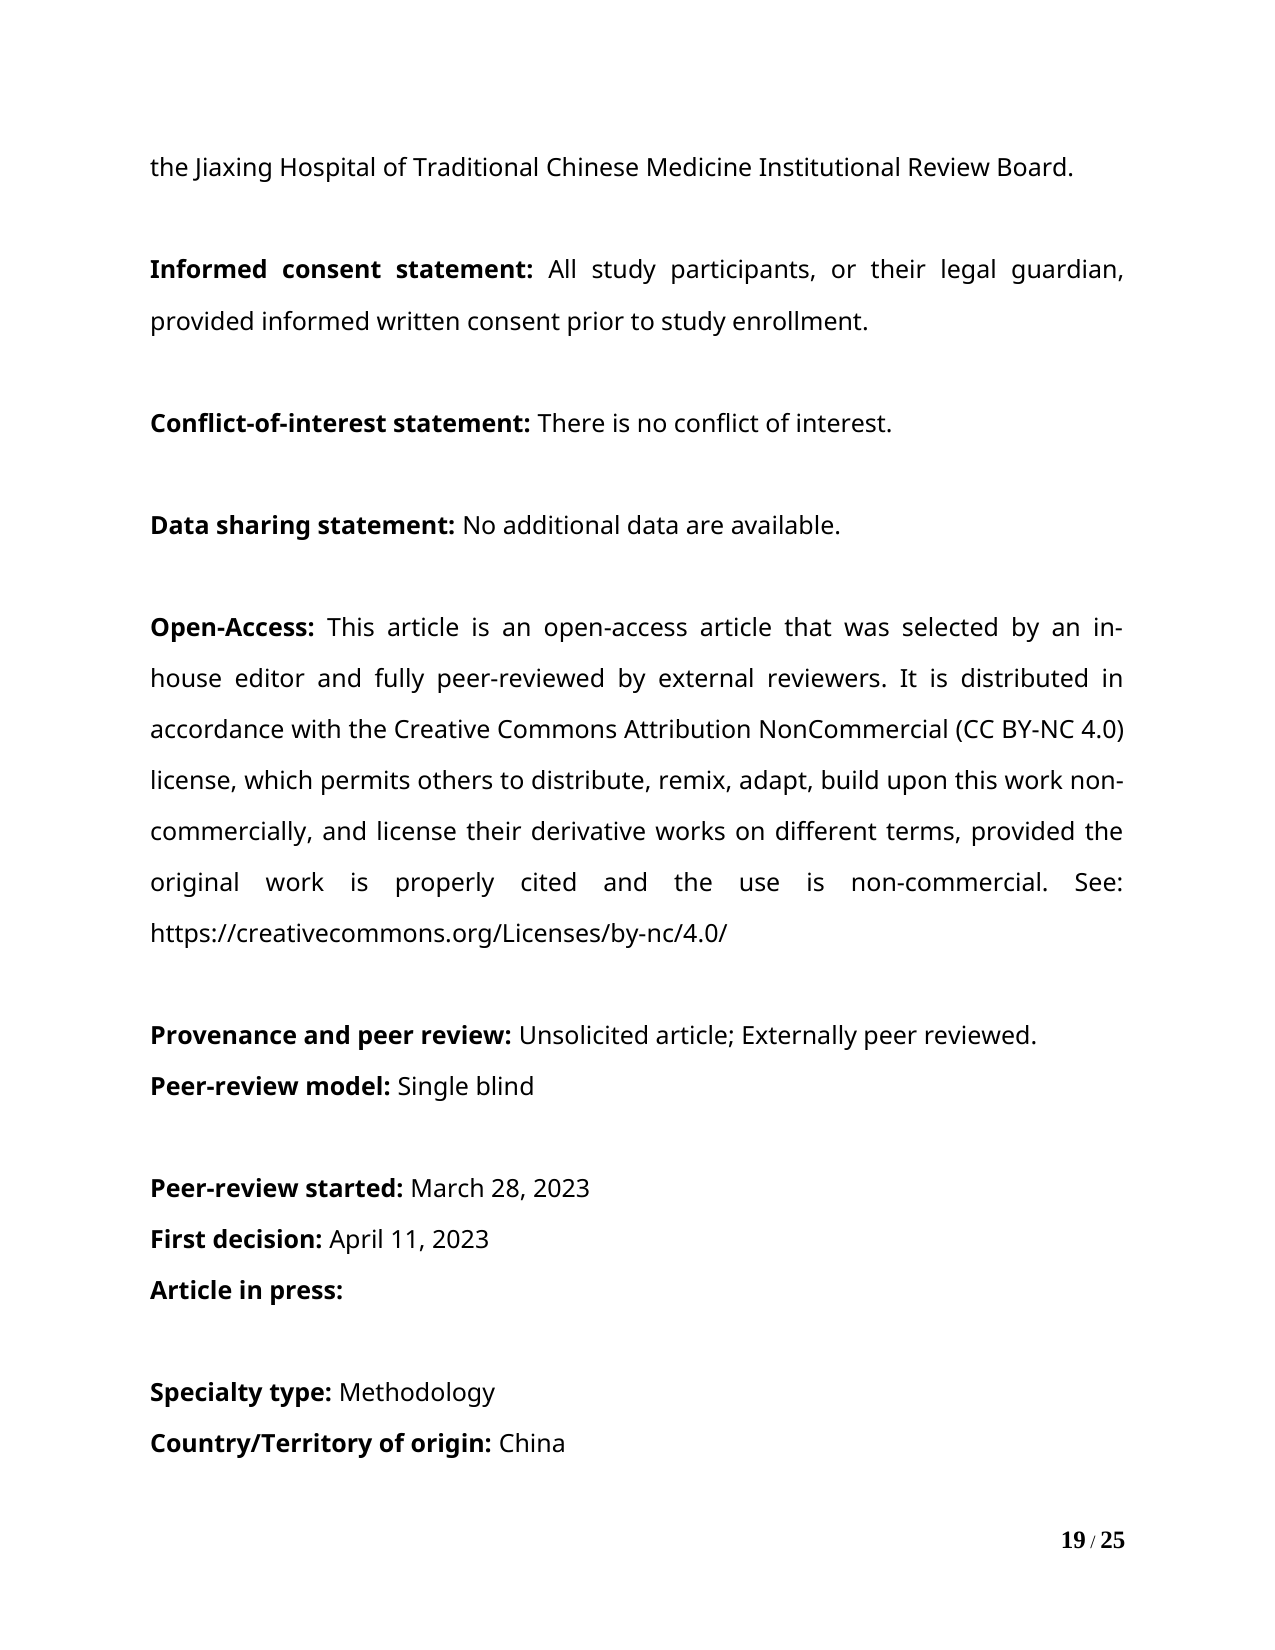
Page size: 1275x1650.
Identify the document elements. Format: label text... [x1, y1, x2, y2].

text Country/Territory of origin: China [150, 1426, 1125, 1460]
text Peer-review model: Single blind [150, 1069, 1125, 1103]
text Provenance and peer review: Unsolicited article; Externally peer reviewed. [150, 1018, 1125, 1052]
text First decision: April 11, 2023 [150, 1222, 1125, 1256]
text Open-Access: This article is an open-access article that was selected by an in-house editor and fully peer-reviewed by external reviewers. It is distributed in accordance with the Creative Commons Attribution NonCommercial (CC BY-NC 4.0) license, which permits others to distribute, remix, adapt, build upon this work non-commercially, and license their derivative works on different terms, provided the original work is properly cited and the use is non-commercial. See: https://creativecommons.org/Licenses/by-nc/4.0/ [150, 609, 1125, 950]
text Data sharing statement: No additional data are available. [150, 507, 1125, 541]
text Informed consent statement: All study participants, or their legal guardian, provided informed written consent prior to study enrollment. [150, 252, 1125, 337]
text Article in press: [150, 1273, 1125, 1307]
text Specialty type: Methodology [150, 1375, 1125, 1409]
text Conflict-of-interest statement: There is no conflict of interest. [150, 405, 1125, 439]
text Peer-review started: March 28, 2023 [150, 1171, 1125, 1205]
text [150, 150, 1125, 184]
